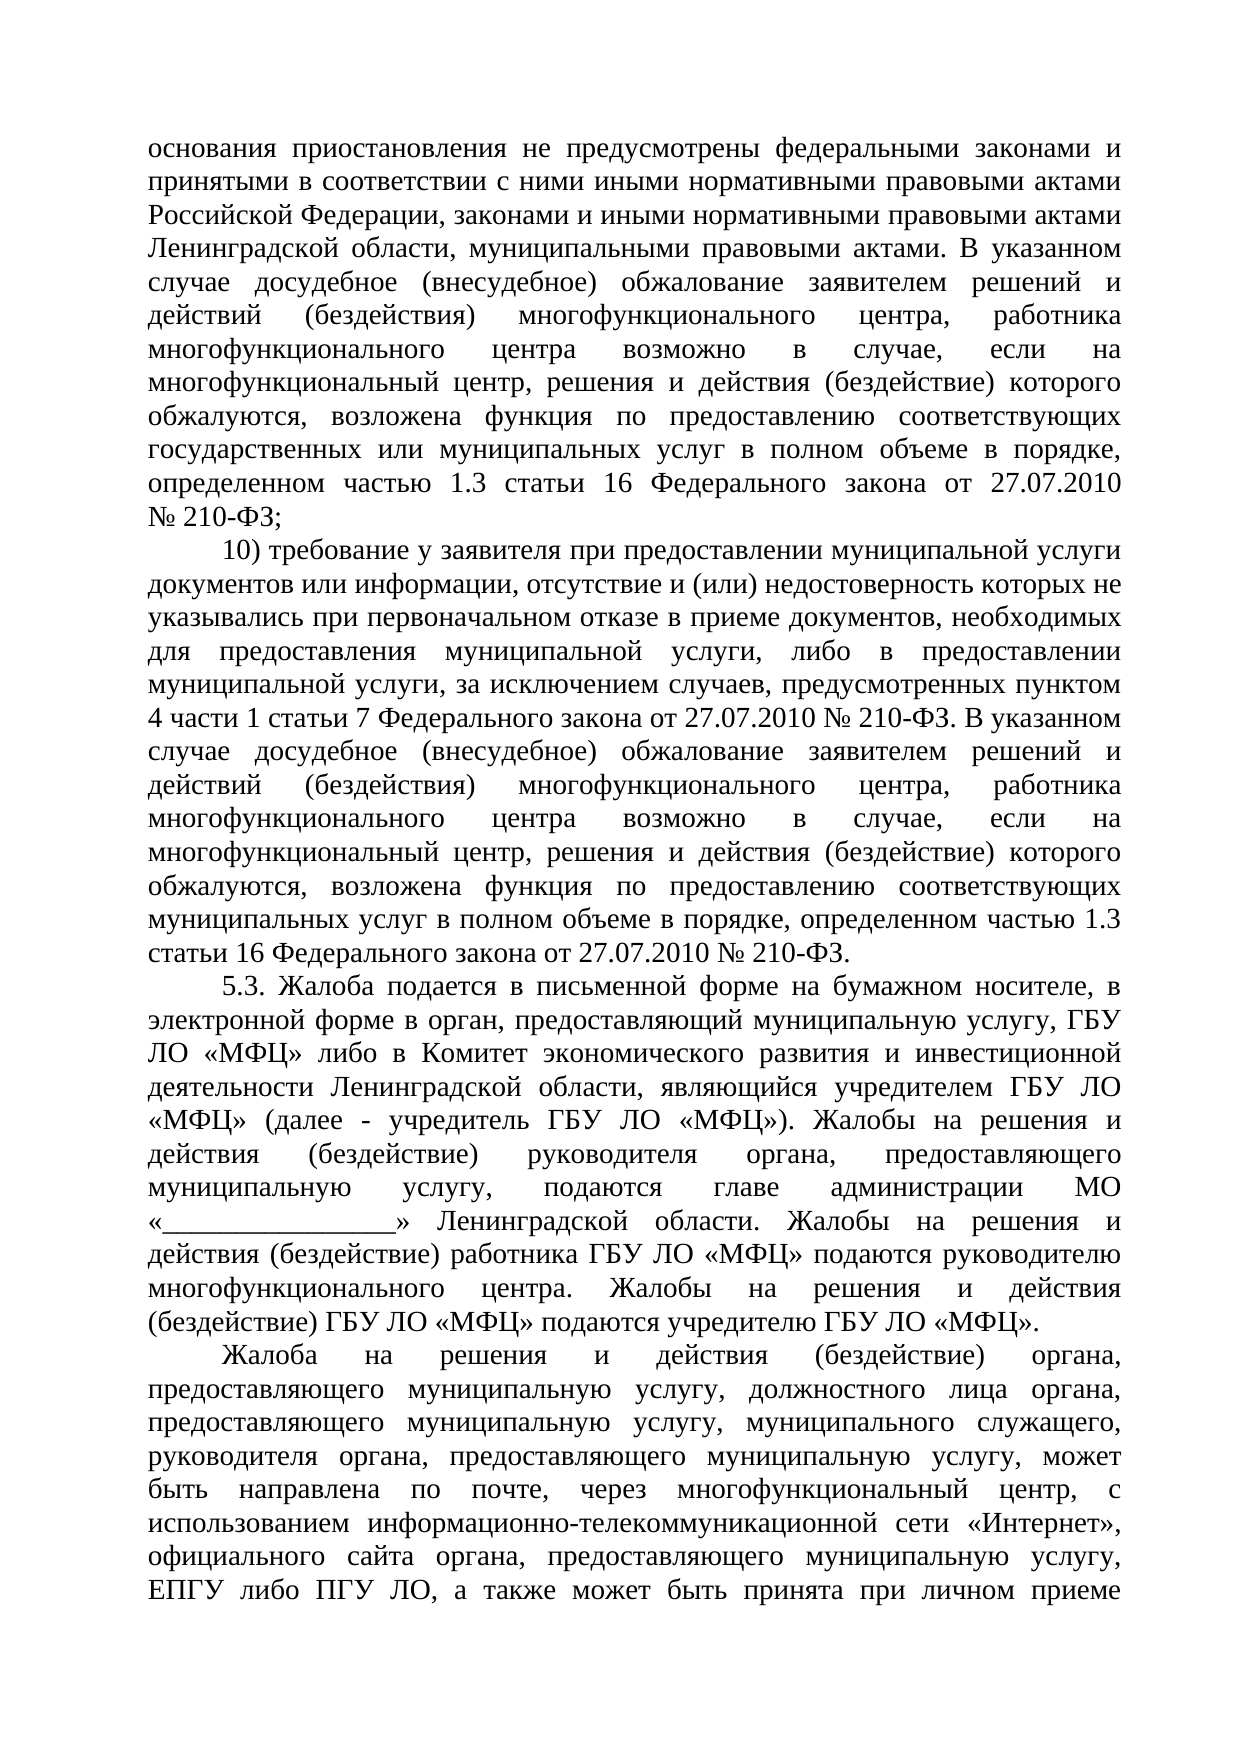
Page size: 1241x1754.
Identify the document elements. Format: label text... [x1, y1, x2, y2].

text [148, 130, 1122, 532]
text 5.3. Жалоба подается в письменной форме на бумажном носителе, в электронной форме в орган, предоставляющий муниципальную услугу, ГБУ ЛО «МФЦ» либо в Комитет экономического развития и инвестиционной деятельности Ленинградской области, являющийся учредителем ГБУ ЛО «МФЦ» (далее - учредитель ГБУ ЛО «МФЦ»). Жалобы на решения и действия (бездействие) руководителя органа, предоставляющего муниципальную услугу, подаются главе администрации МО «________________» Ленинградской области. Жалобы на решения и действия (бездействие) работника ГБУ ЛО «МФЦ» подаются руководителю многофункционального центра. Жалобы на решения и действия (бездействие) ГБУ ЛО «МФЦ» подаются учредителю ГБУ ЛО «МФЦ». [148, 968, 1122, 1337]
text 10) требование у заявителя при предоставлении муниципальной услуги документов или информации, отсутствие и (или) недостоверность которых не указывались при первоначальном отказе в приеме документов, необходимых для предоставления муниципальной услуги, либо в предоставлении муниципальной услуги, за исключением случаев, предусмотренных пунктом 4 части 1 статьи 7 Федерального закона от 27.07.2010 № 210-ФЗ. В указанном случае досудебное (внесудебное) обжалование заявителем решений и действий (бездействия) многофункционального центра, работника многофункционального центра возможно в случае, если на многофункциональный центр, решения и действия (бездействие) которого обжалуются, возложена функция по предоставлению соответствующих муниципальных услуг в полном объеме в порядке, определенном частью 1.3 статьи 16 Федерального закона от 27.07.2010 № 210-ФЗ. [148, 532, 1122, 968]
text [148, 1337, 1122, 1606]
